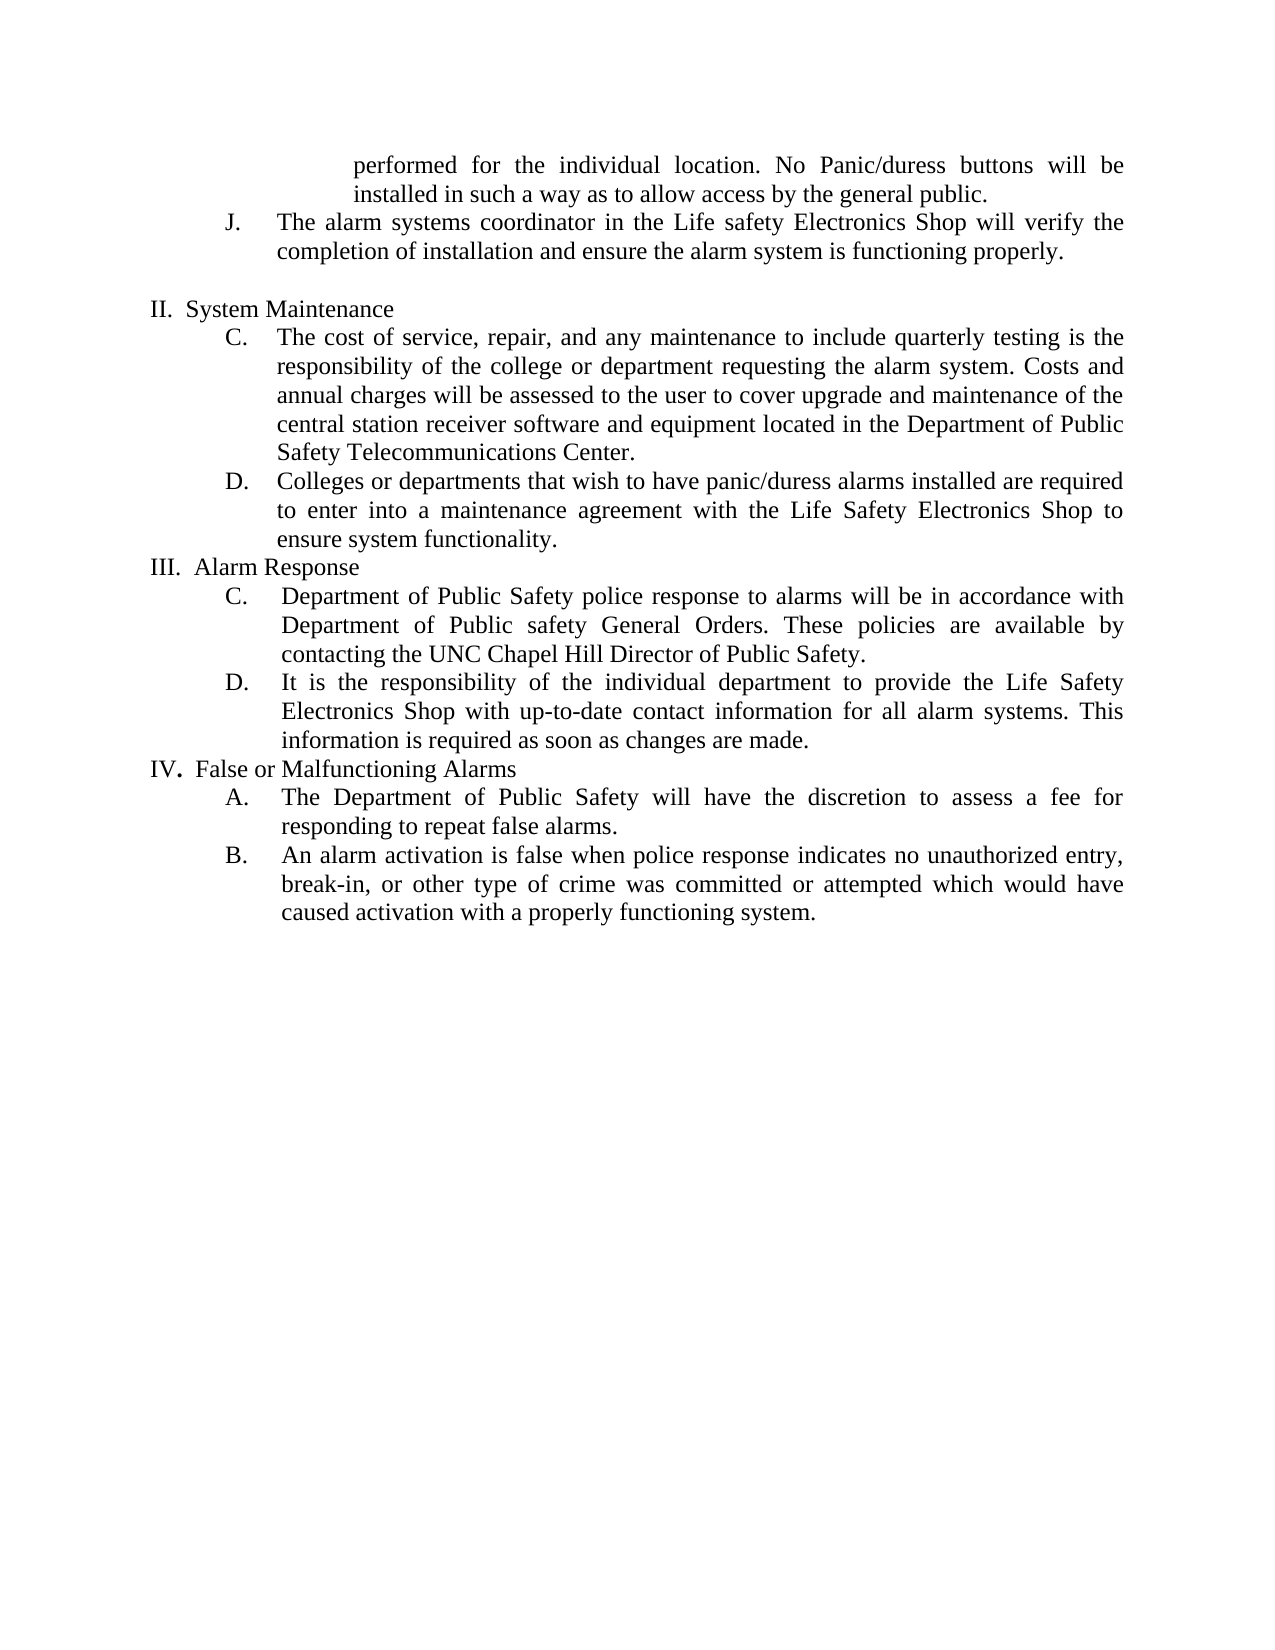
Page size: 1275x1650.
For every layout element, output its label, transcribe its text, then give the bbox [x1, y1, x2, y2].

list Department of Public Safety police response to alarms will be in accordance with Department of Public safety General Orders. These policies are available by contacting the UNC Chapel Hill Director of Public Safety. [225, 581, 1125, 667]
list The alarm systems coordinator in the Life safety Electronics Shop will verify the completion of installation and ensure the alarm system is functioning properly. [225, 207, 1125, 265]
text II. System Maintenance [150, 294, 1125, 322]
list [300, 150, 1125, 207]
list It is the responsibility of the individual department to provide the Life Safety Electronics Shop with up-to-date contact information for all alarm systems. This information is required as soon as changes are made. [225, 667, 1125, 754]
list The Department of Public Safety will have the discretion to assess a fee for responding to repeat false alarms. [225, 782, 1125, 840]
list Colleges or departments that wish to have panic/duress alarms installed are required to enter into a maintenance agreement with the Life Safety Electronics Shop to ensure system functionality. [225, 466, 1125, 552]
text III. Alarm Response [150, 552, 1125, 581]
text IV. False or Malfunctioning Alarms [150, 754, 1125, 782]
list The cost of service, repair, and any maintenance to include quarterly testing is the responsibility of the college or department requesting the alarm system. Costs and annual charges will be assessed to the user to cover upgrade and maintenance of the central station receiver software and equipment located in the Department of Public Safety Telecommunications Center. [225, 322, 1125, 466]
list An alarm activation is false when police response indicates no unauthorized entry, break-in, or other type of crime was committed or attempted which would have caused activation with a properly functioning system. [225, 840, 1125, 926]
